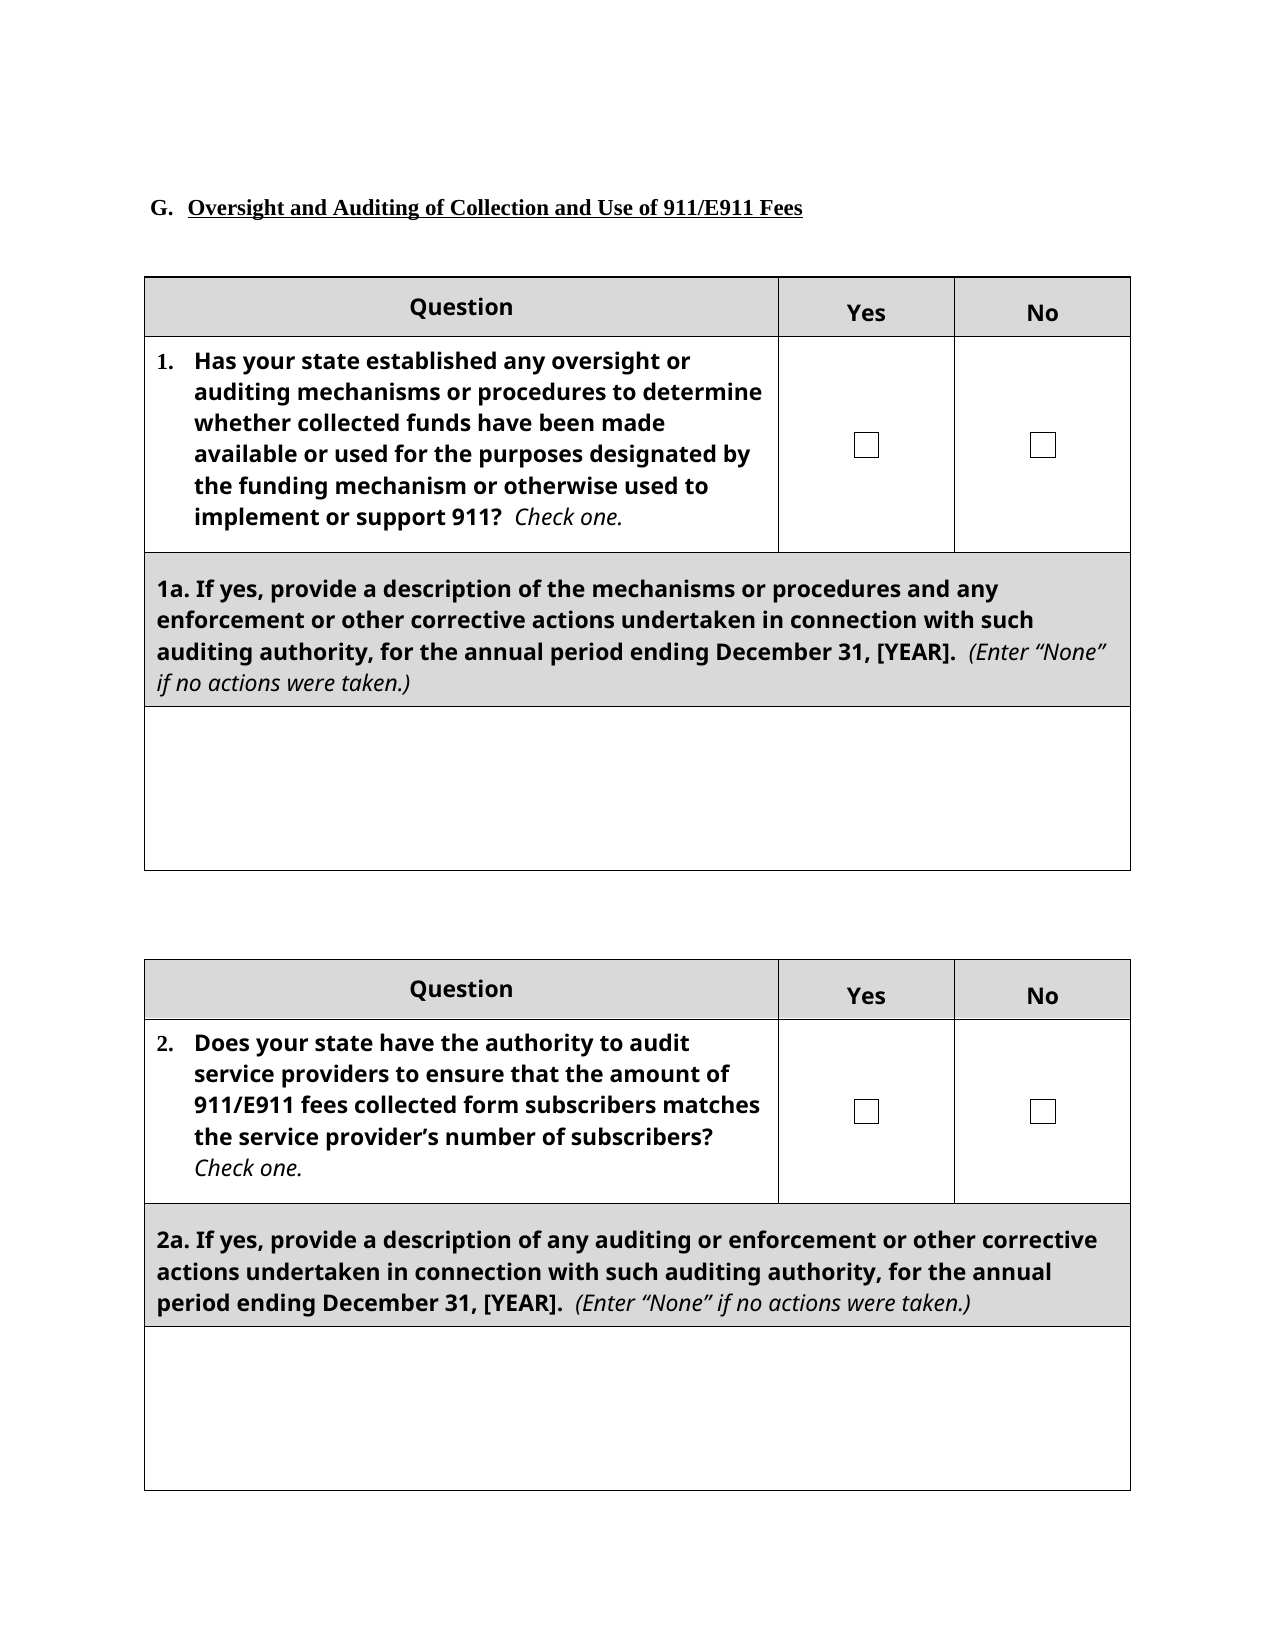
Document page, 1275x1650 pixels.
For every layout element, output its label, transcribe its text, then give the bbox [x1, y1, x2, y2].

table_cell [779, 337, 954, 552]
table_cell 2a. If yes, provide a description of any auditing or enforcement or other corrective actions undertaken in connection with such auditing authority, for the annual period ending December 31, [YEAR]. (Enter “None” if no actions were taken.) [145, 1204, 1130, 1326]
table_header Yes [779, 278, 954, 336]
table_cell Does your state have the authority to audit service providers to ensure that the amount of 911/E911 fees collected form subscribers matches the service provider’s number of subscribers? Check one. [145, 1020, 778, 1203]
table_cell [145, 1327, 1130, 1490]
table_header Yes [779, 960, 954, 1018]
table_cell Has your state established any oversight or auditing mechanisms or procedures to determine whether collected funds have been made available or used for the purposes designated by the funding mechanism or otherwise used to implement or support 911? Check one. [145, 337, 778, 552]
table_header No [955, 960, 1130, 1018]
table_header No [955, 278, 1130, 336]
table_cell 1a. If yes, provide a description of the mechanisms or procedures and any enforcement or other corrective actions undertaken in connection with such auditing authority, for the annual period ending December 31, [YEAR]. (Enter “None” if no actions were taken.) [145, 553, 1130, 706]
table_header Question [145, 960, 778, 1018]
table_cell [145, 707, 1130, 870]
list Oversight and Auditing of Collection and Use of 911/E911 Fees [150, 194, 1125, 220]
table_cell [955, 1020, 1130, 1203]
table_header Question [145, 278, 778, 336]
table_cell [955, 337, 1130, 552]
table_cell [779, 1020, 954, 1203]
